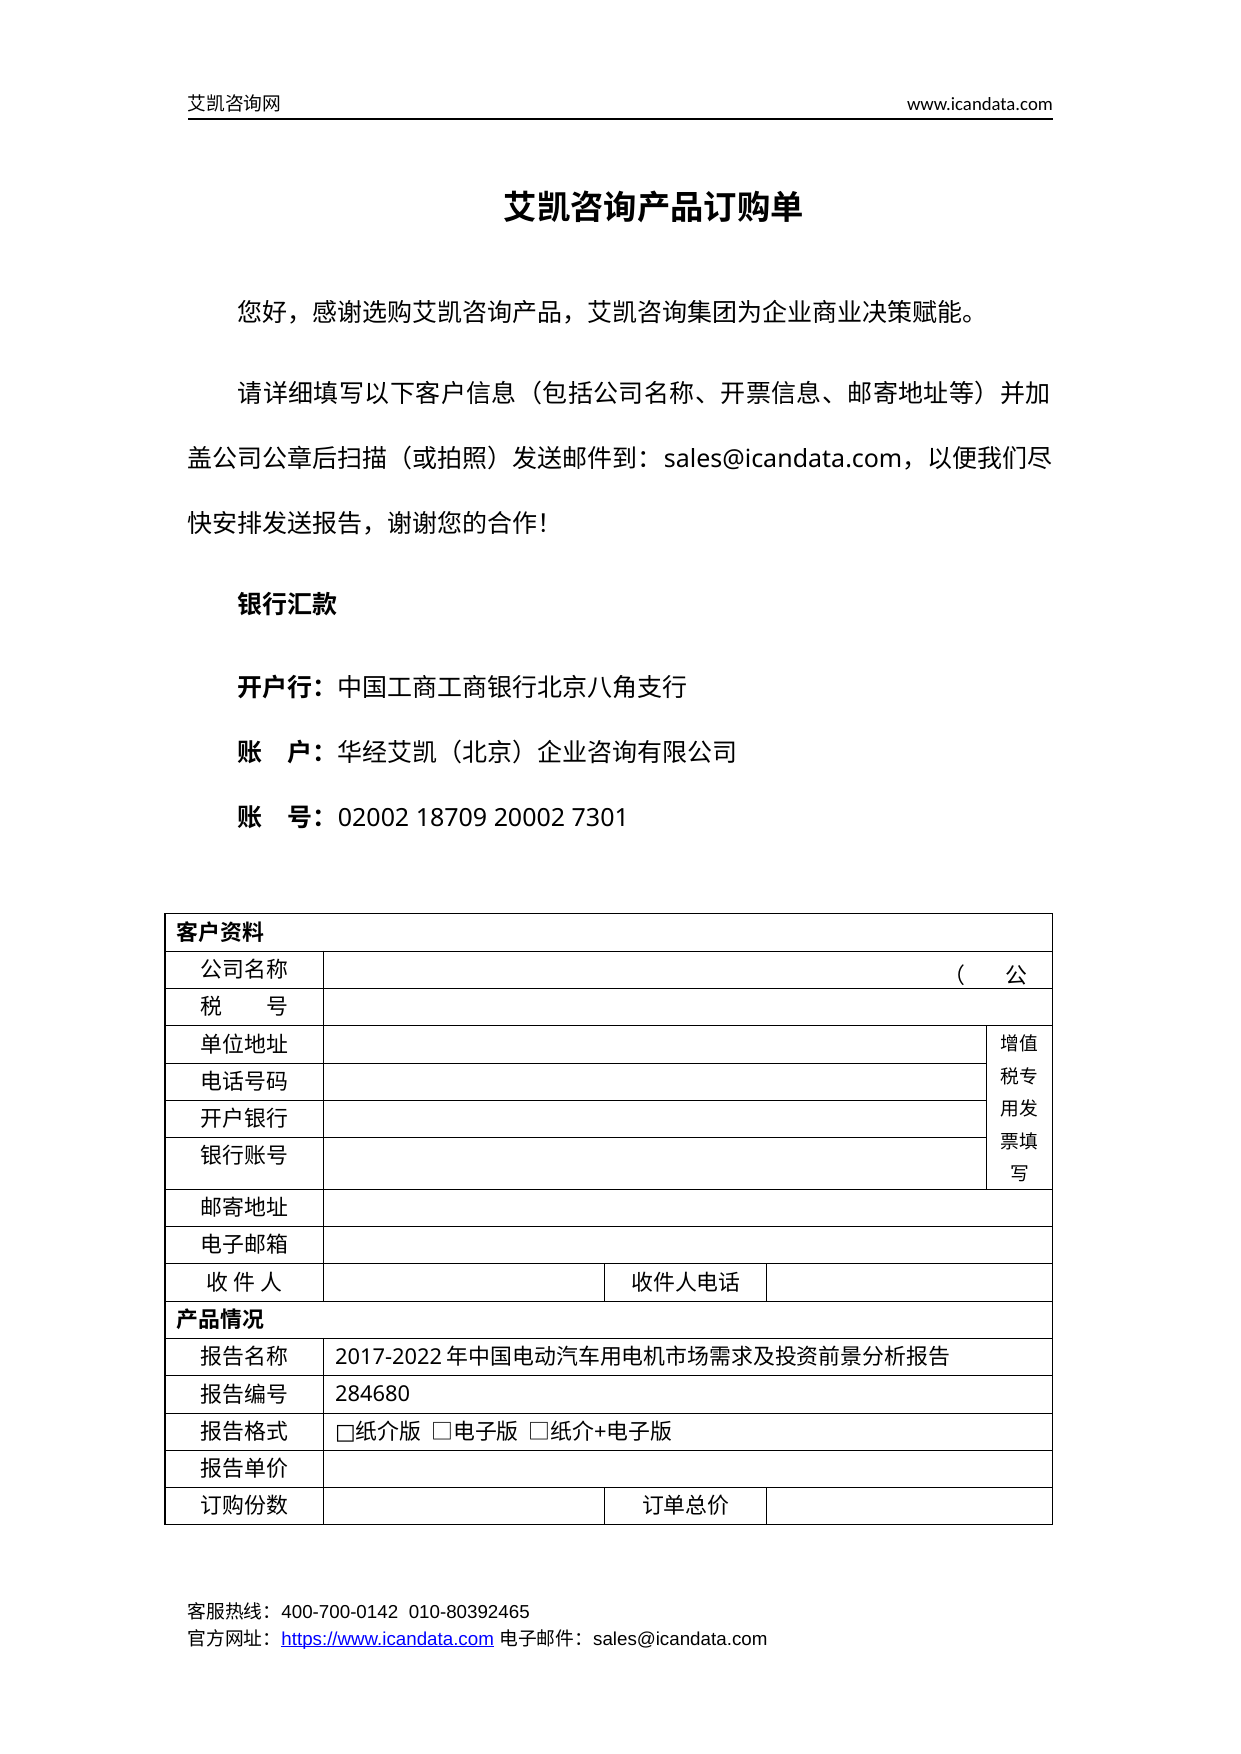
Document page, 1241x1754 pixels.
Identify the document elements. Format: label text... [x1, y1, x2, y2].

table_cell 订购份数 [166, 1488, 323, 1524]
table_cell 2017-2022年中国电动汽车用电机市场需求及投资前景分析报告 [324, 1339, 1052, 1375]
table_cell [324, 1451, 1052, 1487]
text 请详细填写以下客户信息（包括公司名称、开票信息、邮寄地址等）并加盖公司公章后扫描（或拍照）发送邮件到：sales@icandata.com，以便我们尽快安排发送报告，谢谢您的合作！ [187, 359, 1053, 554]
table_cell 报告格式 [166, 1414, 323, 1450]
table_cell 报告编号 [166, 1376, 323, 1412]
text 账 号：02002 18709 20002 7301 [187, 783, 1053, 848]
table_cell [324, 1026, 986, 1062]
table_cell [324, 952, 1052, 988]
table_cell [324, 1227, 1052, 1263]
table_cell [324, 1138, 986, 1189]
table_cell [324, 1190, 1052, 1226]
table_cell 开户银行 [166, 1101, 323, 1137]
text 账 户：华经艾凯（北京）企业咨询有限公司 [187, 718, 1053, 783]
text 开户行：中国工商工商银行北京八角支行 [187, 653, 1053, 718]
table_cell [767, 1264, 1052, 1301]
table_cell 增值税专用发票填写 [987, 1026, 1052, 1189]
table_cell 邮寄地址 [166, 1190, 323, 1226]
table_cell 电话号码 [166, 1064, 323, 1100]
text 银行汇款 [187, 570, 1053, 635]
table_cell 报告单价 [166, 1451, 323, 1487]
table_cell 产品情况 [166, 1302, 1052, 1338]
table_cell 电子邮箱 [166, 1227, 323, 1263]
table_cell 单位地址 [166, 1026, 323, 1062]
table_cell [324, 1488, 604, 1524]
table_cell [324, 1264, 604, 1301]
text 您好，感谢选购艾凯咨询产品，艾凯咨询集团为企业商业决策赋能。 [187, 278, 1053, 343]
table_cell □纸介版 □电子版 □纸介+电子版 [324, 1414, 1052, 1450]
table_cell 284680 [324, 1376, 1052, 1412]
table_cell 报告名称 [166, 1339, 323, 1375]
table_cell 收 件 人 [166, 1264, 323, 1301]
text 艾凯咨询产品订购单 [187, 172, 1053, 237]
table_cell [767, 1488, 1052, 1524]
table_cell 公司名称 [166, 952, 323, 988]
table_cell 银行账号 [166, 1138, 323, 1189]
table_cell [324, 1064, 986, 1100]
table_header 客户资料 [166, 914, 1052, 951]
table_cell 收件人电话 [605, 1264, 766, 1301]
table_cell 订单总价 [605, 1488, 766, 1524]
table_cell [324, 989, 1052, 1025]
table_cell [324, 1101, 986, 1137]
table_cell 税 号 [166, 989, 323, 1025]
